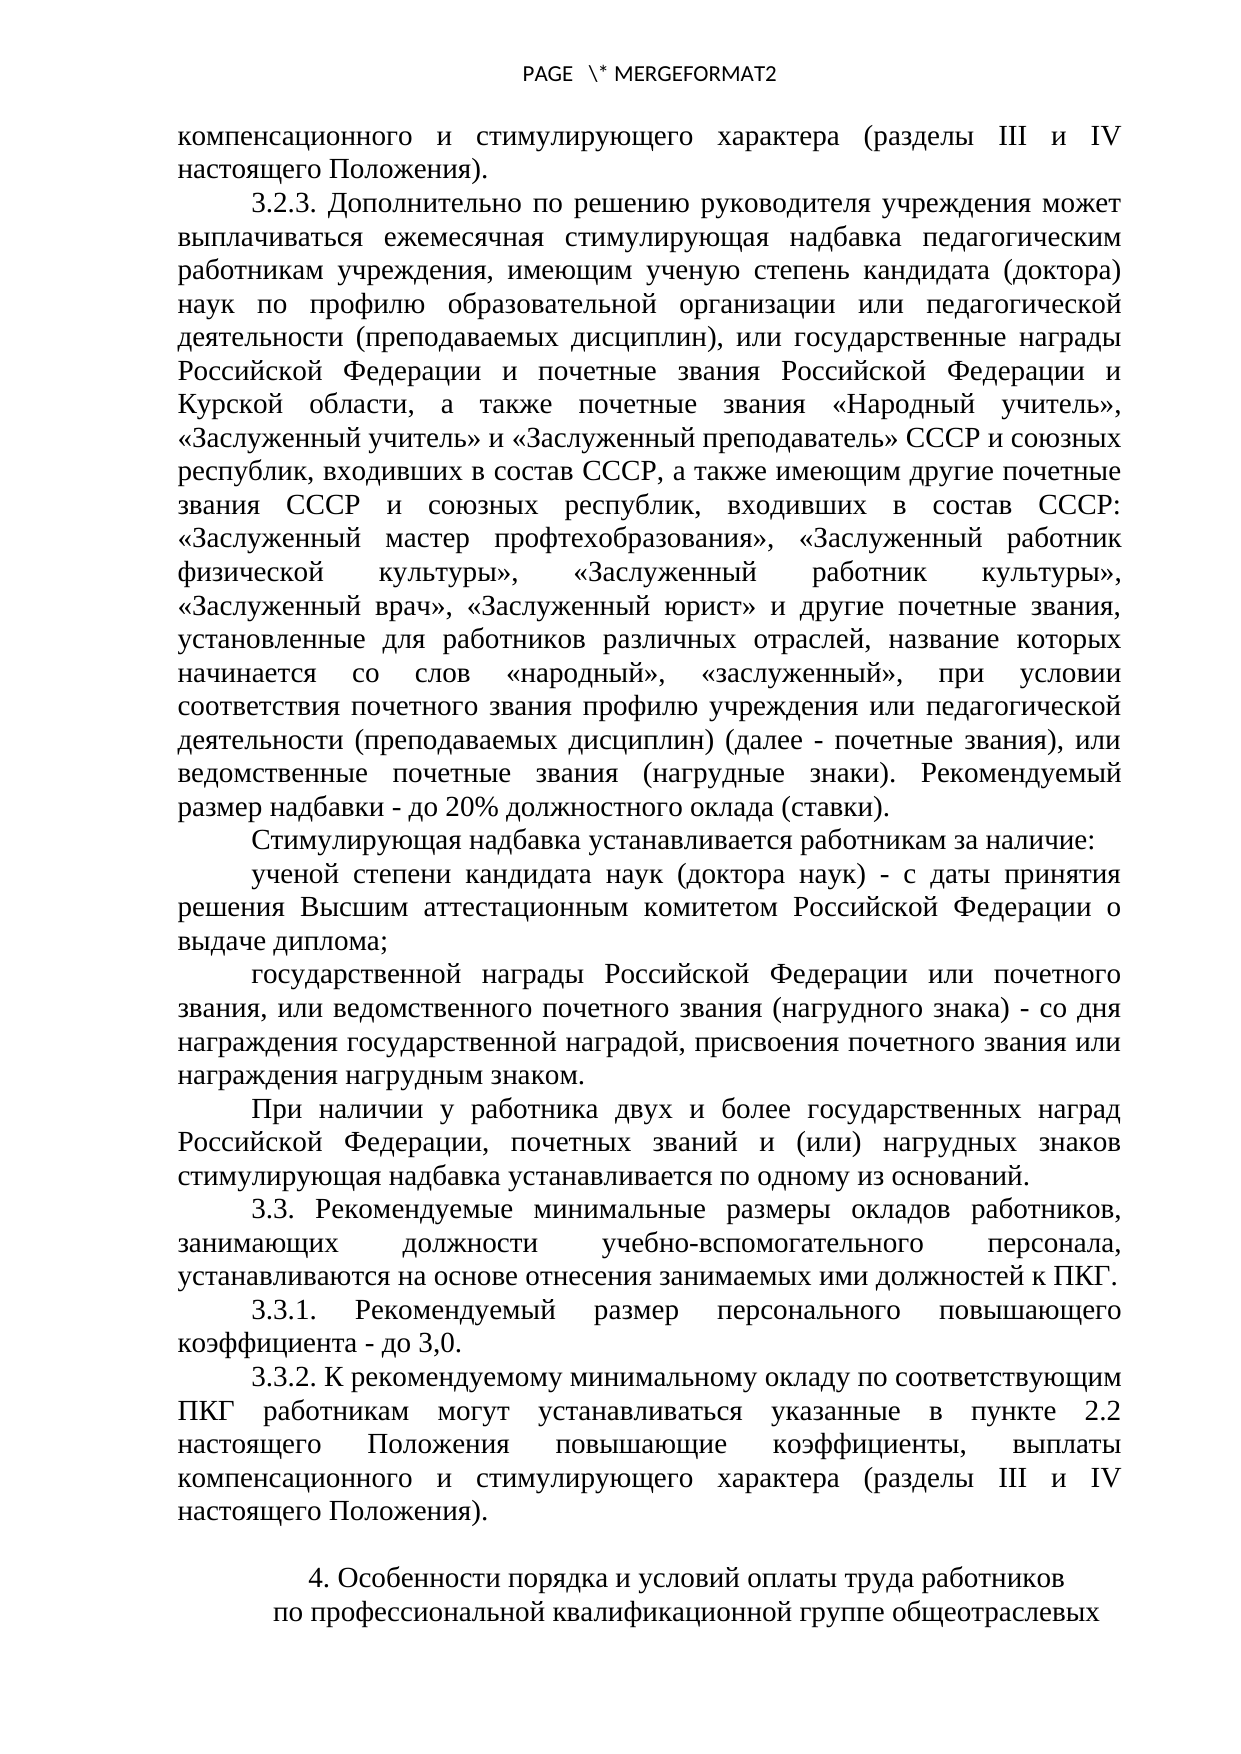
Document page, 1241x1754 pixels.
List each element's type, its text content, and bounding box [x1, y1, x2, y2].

text 3.3. Рекомендуемые минимальные размеры окладов работников, занимающих должности учебно-вспомогательного персонала, устанавливаются на основе отнесения занимаемых ими должностей к ПКГ. [177, 1191, 1122, 1292]
text 4. Особенности порядка и условий оплаты труда работников [177, 1560, 1122, 1594]
text При наличии у работника двух и более государственных наград Российской Федерации, почетных званий и (или) нагрудных знаков стимулирующая надбавка устанавливается по одному из оснований. [177, 1091, 1122, 1191]
text 3.3.2. К рекомендуемому минимальному окладу по соответствующим ПКГ работникам могут устанавливаться указанные в пункте 2.2 настоящего Положения повышающие коэффициенты, выплаты компенсационного и стимулирующего характера (разделы III и IV настоящего Положения). [177, 1359, 1122, 1527]
text 3.3.1. Рекомендуемый размер персонального повышающего коэффициента - до 3,0. [177, 1292, 1122, 1359]
text ученой степени кандидата наук (доктора наук) - с даты принятия решения Высшим аттестационным комитетом Российской Федерации о выдаче диплома; [177, 856, 1122, 957]
text Стимулирующая надбавка устанавливается работникам за наличие: [177, 822, 1122, 856]
text по профессиональной квалификационной группе общеотраслевых [177, 1594, 1122, 1627]
text 3.2.3. Дополнительно по решению руководителя учреждения может выплачиваться ежемесячная стимулирующая надбавка педагогическим работникам учреждения, имеющим ученую степень кандидата (доктора) наук по профилю образовательной организации или педагогической деятельности (преподаваемых дисциплин), или государственные награды Российской Федерации и почетные звания Российской Федерации и Курской области, а также почетные звания «Народный учитель», «Заслуженный учитель» и «Заслуженный преподаватель» СССР и союзных республик, входивших в состав СССР, а также имеющим другие почетные звания СССР и союзных республик, входивших в состав СССР: «Заслуженный мастер профтехобразования», «Заслуженный работник физической культуры», «Заслуженный работник культуры», «Заслуженный врач», «Заслуженный юрист» и другие почетные звания, установленные для работников различных отраслей, название которых начинается со слов «народный», «заслуженный», при условии соответствия почетного звания профилю учреждения или педагогической деятельности (преподаваемых дисциплин) (далее - почетные звания), или ведомственные почетные звания (нагрудные знаки). Рекомендуемый размер надбавки - до 20% должностного оклада (ставки). [177, 185, 1122, 822]
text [177, 118, 1122, 185]
text государственной награды Российской Федерации или почетного звания, или ведомственного почетного звания (нагрудного знака) - со дня награждения государственной наградой, присвоения почетного звания или награждения нагрудным знаком. [177, 957, 1122, 1091]
